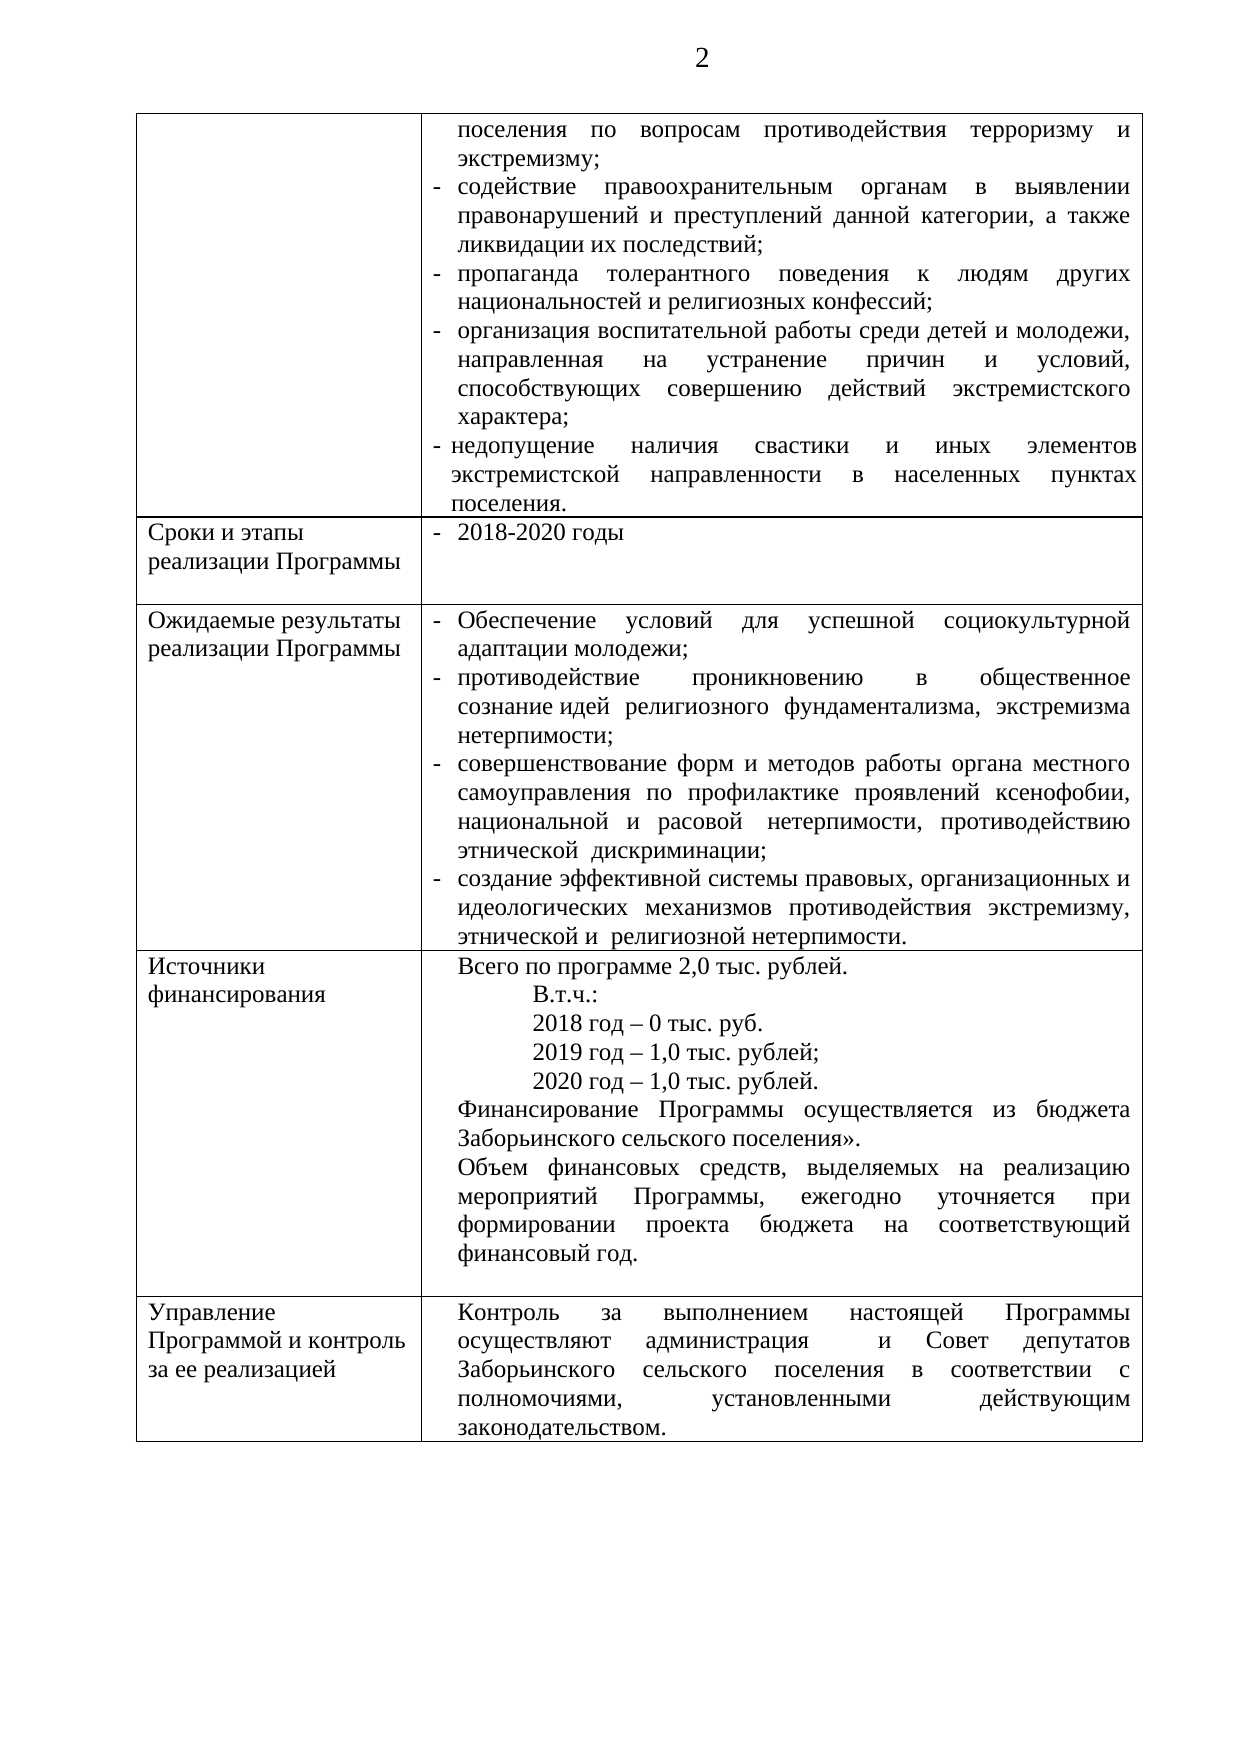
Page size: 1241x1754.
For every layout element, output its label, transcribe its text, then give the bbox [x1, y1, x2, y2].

table_cell - - - - - - - - [422, 114, 446, 516]
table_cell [137, 114, 421, 516]
table_cell Сроки и этапы реализации Программы [137, 518, 421, 604]
table_cell Обеспечение условий для успешной социокультурной адаптации молодежи; противодействие проникновению в общественное сознание идей религиозного фундаментализма, экстремизма нетерпимости; совершенствование форм и методов работы органа местного самоуправления по профилактике проявлений ксенофобии, национальной и расовой нетерпимости, противодействию этнической дискриминации; создание эффективной системы правовых, организационных и идеологических механизмов противодействия экстремизму, этнической и религиозной нетерпимости. [446, 605, 1142, 950]
table_cell Источники финансирования [137, 951, 421, 1296]
table_cell Управление Программой и контроль за ее реализацией [137, 1297, 421, 1441]
table_cell Ожидаемые результаты реализации Программы [137, 605, 421, 950]
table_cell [446, 114, 1142, 516]
table_cell - - - - [422, 605, 446, 950]
table_cell 2018-2020 годы [446, 518, 1142, 604]
table_cell [422, 951, 446, 1296]
table_cell Контроль за выполнением настоящей Программы осуществляют администрация и Совет депутатов Заборьинского сельского поселения в соответствии с полномочиями, установленными действующим законодательством. [446, 1297, 1142, 1441]
table_cell Всего по программе 2,0 тыс. рублей. В.т.ч.: 2018 год – 0 тыс. руб. 2019 год – 1,0 тыс. рублей; 2020 год – 1,0 тыс. рублей. Финансирование Программы осуществляется из бюджета Заборьинского сельского поселения». Объем финансовых средств, выделяемых на реализацию мероприятий Программы, ежегодно уточняется при формировании проекта бюджета на соответствующий финансовый год. [446, 951, 1142, 1296]
table_cell - [422, 518, 446, 604]
table_cell [422, 1297, 446, 1441]
